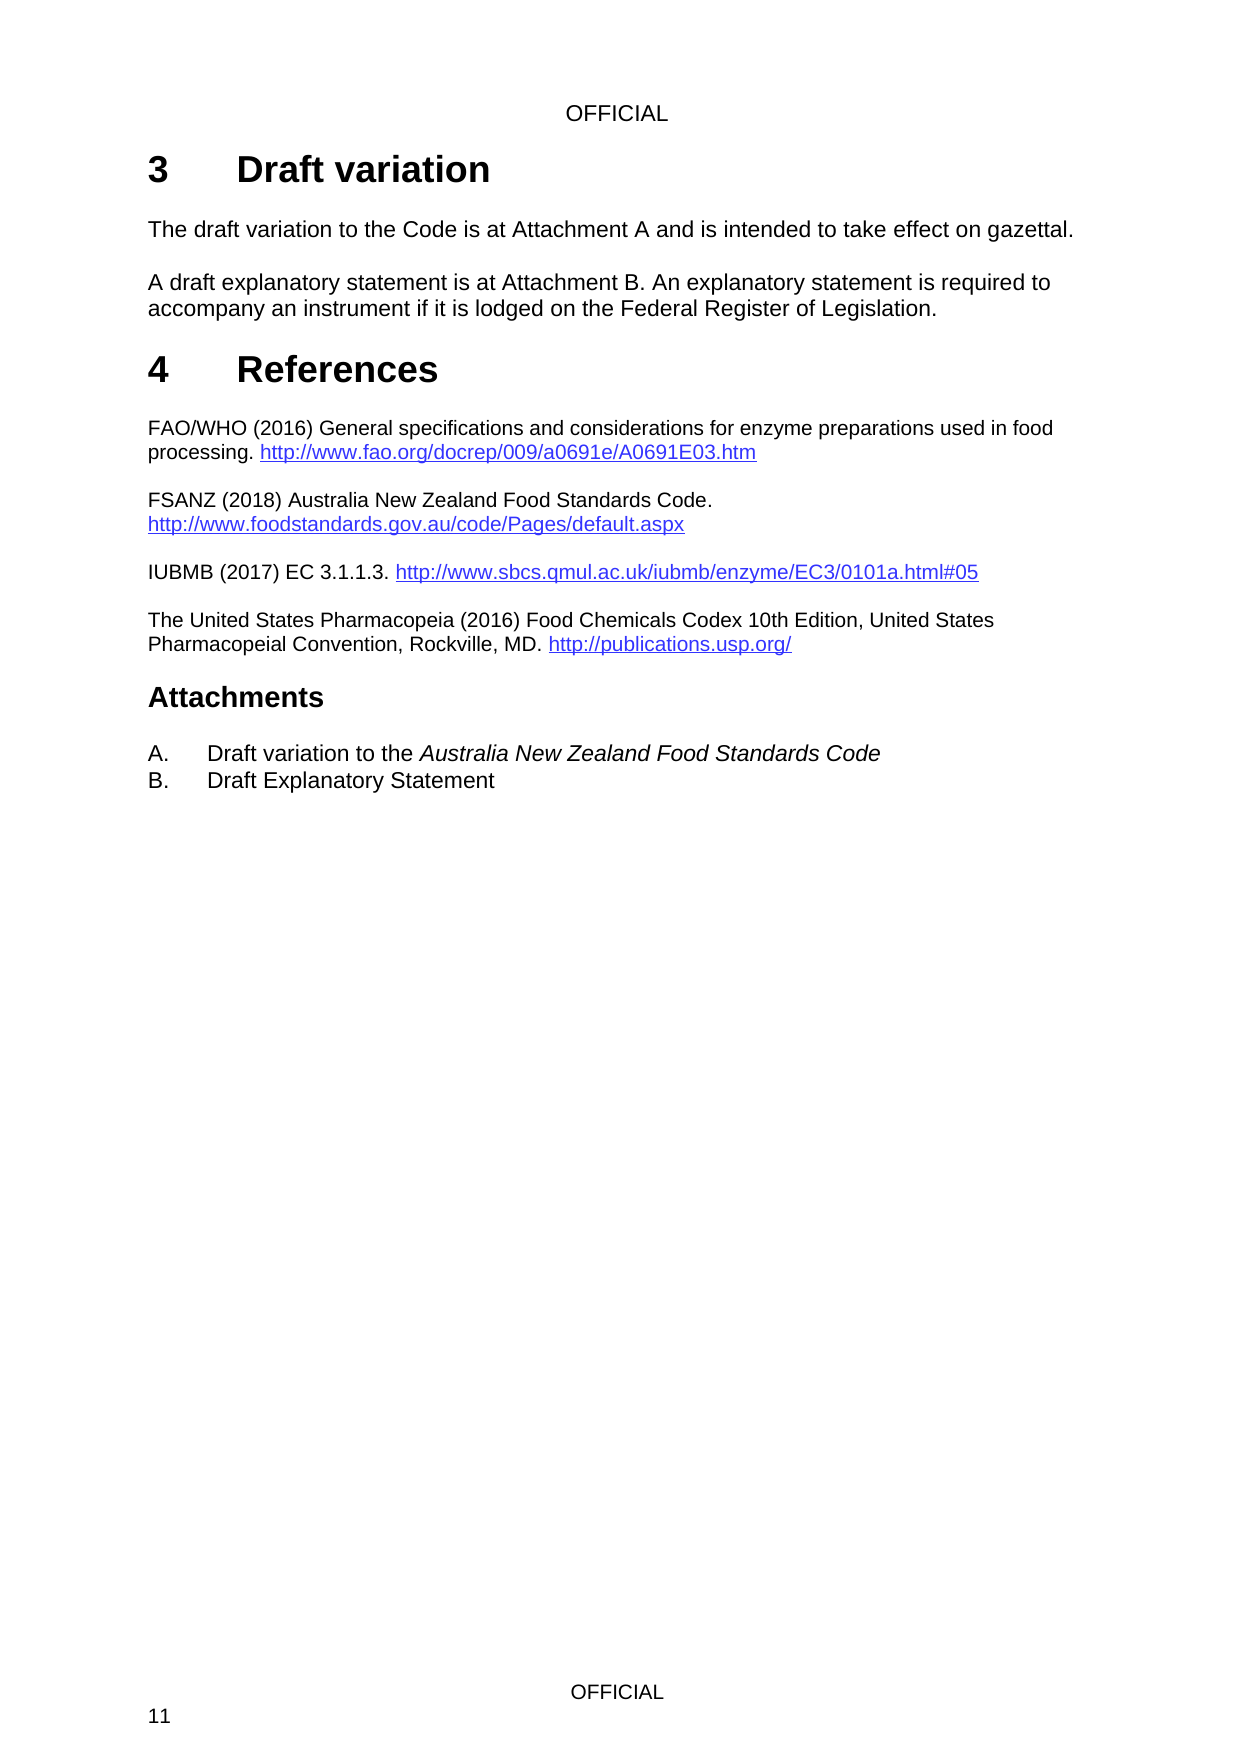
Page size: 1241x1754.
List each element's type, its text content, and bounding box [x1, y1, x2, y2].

subtitle 3 Draft variation [148, 148, 1092, 191]
text A draft explanatory statement is at Attachment B. An explanatory statement is required to accompany an instrument if it is lodged on the Federal Register of Legislation. [148, 268, 1092, 321]
text IUBMB (2017) EC 3.1.1.3. http://www.sbcs.qmul.ac.uk/iubmb/enzyme/EC3/0101a.html#05 [148, 559, 1092, 583]
text FSANZ (2018) Australia New Zealand Food Standards Code. http://www.foodstandards.gov.au/code/Pages/default.aspx [148, 488, 1092, 536]
text B. Draft Explanatory Statement [148, 767, 1092, 793]
subtitle 4 References [148, 348, 1092, 391]
text The draft variation to the Code is at Attachment A and is intended to take effect on gazettal. [148, 216, 1092, 242]
text A. Draft variation to the Australia New Zealand Food Standards Code [148, 740, 1092, 767]
text Attachments [148, 680, 1092, 714]
text The United States Pharmacopeia (2016) Food Chemicals Codex 10th Edition, United States Pharmacopeial Convention, Rockville, MD. http://publications.usp.org/ [148, 607, 1092, 655]
text FAO/WHO (2016) General specifications and considerations for enzyme preparations used in food processing. http://www.fao.org/docrep/009/a0691e/A0691E03.htm [148, 416, 1092, 464]
